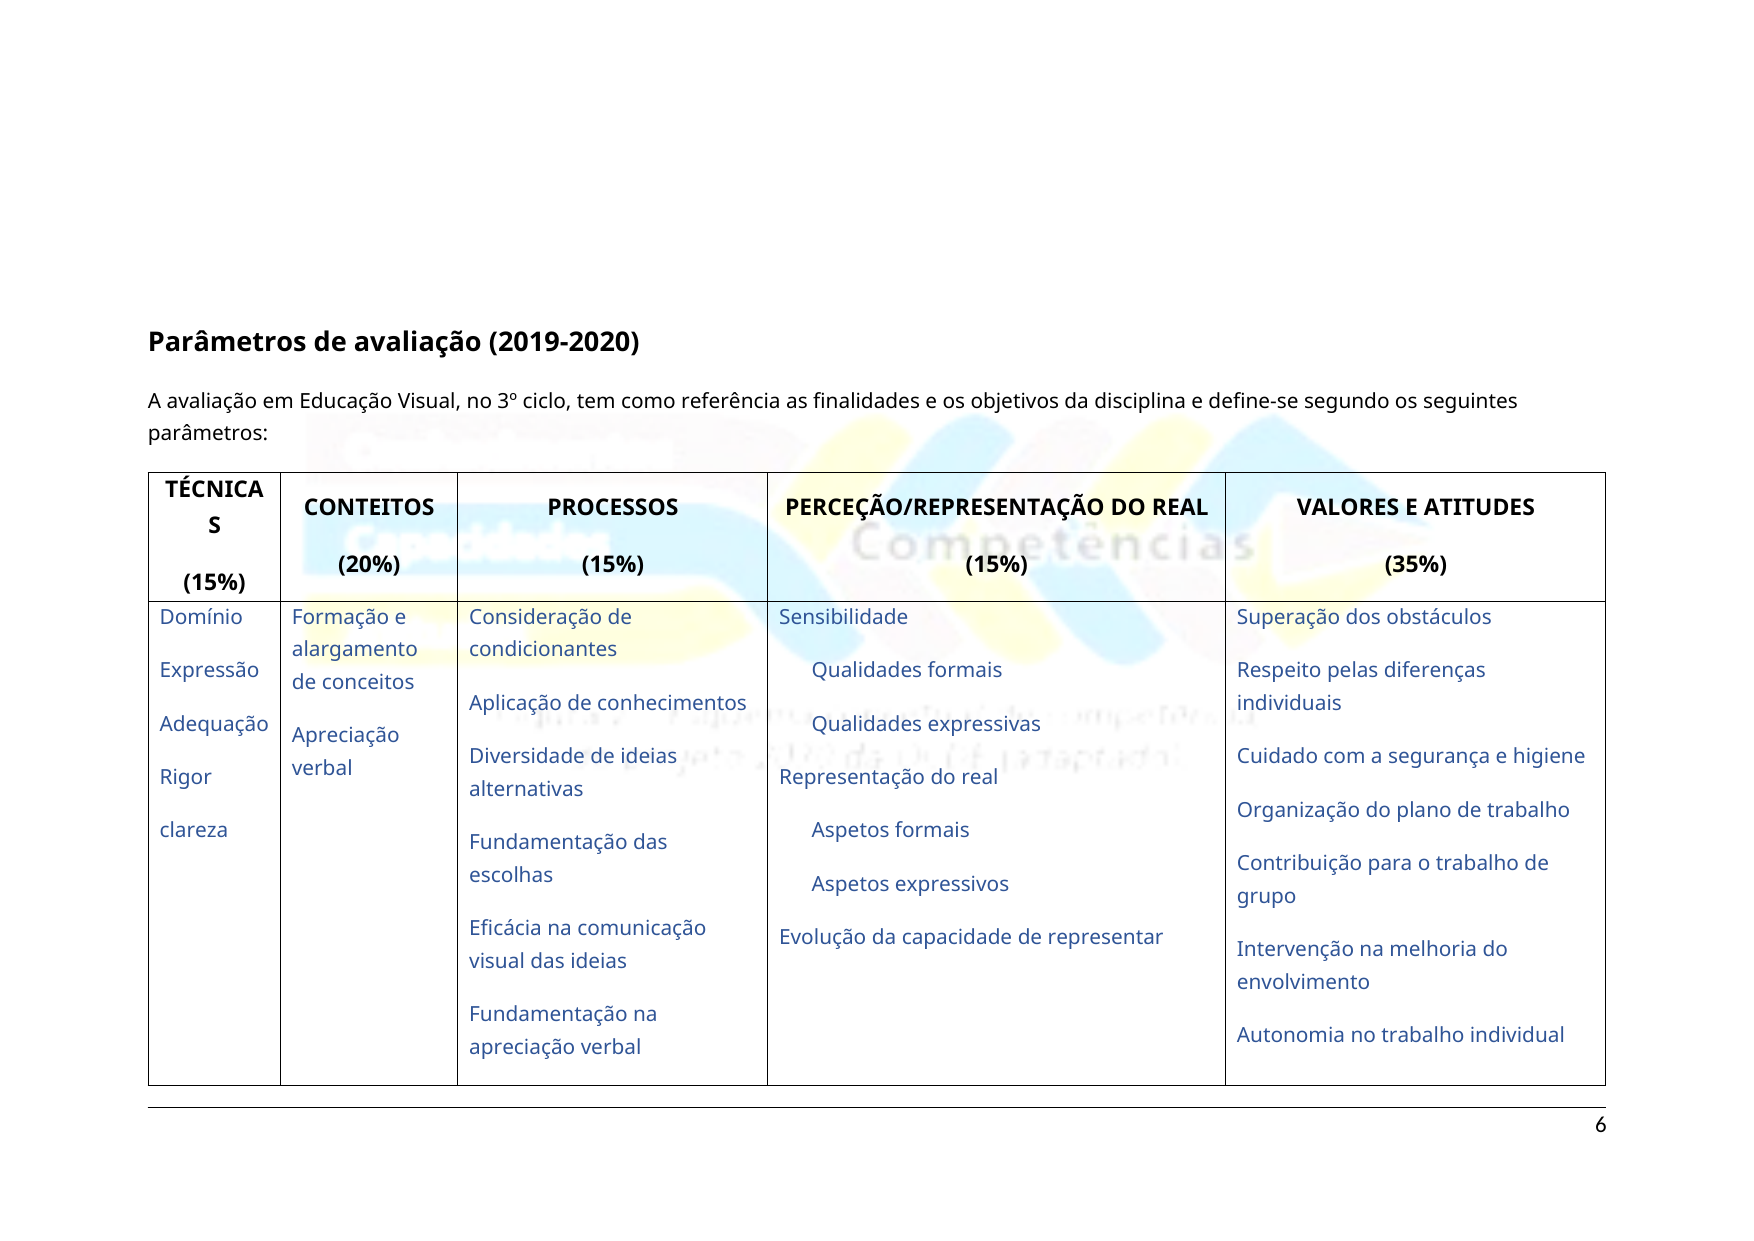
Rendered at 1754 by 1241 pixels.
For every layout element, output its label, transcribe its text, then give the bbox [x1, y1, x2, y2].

table_header PROCESSOS (15%) [458, 473, 767, 601]
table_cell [281, 602, 457, 1085]
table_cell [768, 602, 1225, 1085]
text Parâmetros de avaliação (2019-2020) [148, 323, 1606, 359]
table_header TÉCNICAS (15%) [149, 473, 280, 601]
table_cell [458, 602, 767, 1085]
table_header CONTEITOS (20%) [281, 473, 457, 601]
text A avaliação em Educação Visual, no 3º ciclo, tem como referência as finalidades e os objetivos da disciplina e define-se segundo os seguintes parâmetros: [148, 386, 1606, 447]
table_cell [149, 602, 280, 1085]
table_header VALORES E ATITUDES (35%) [1226, 473, 1605, 601]
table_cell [1226, 602, 1605, 1085]
table_header PERCEÇÃO/REPRESENTAÇÃO DO REAL (15%) [768, 473, 1225, 601]
